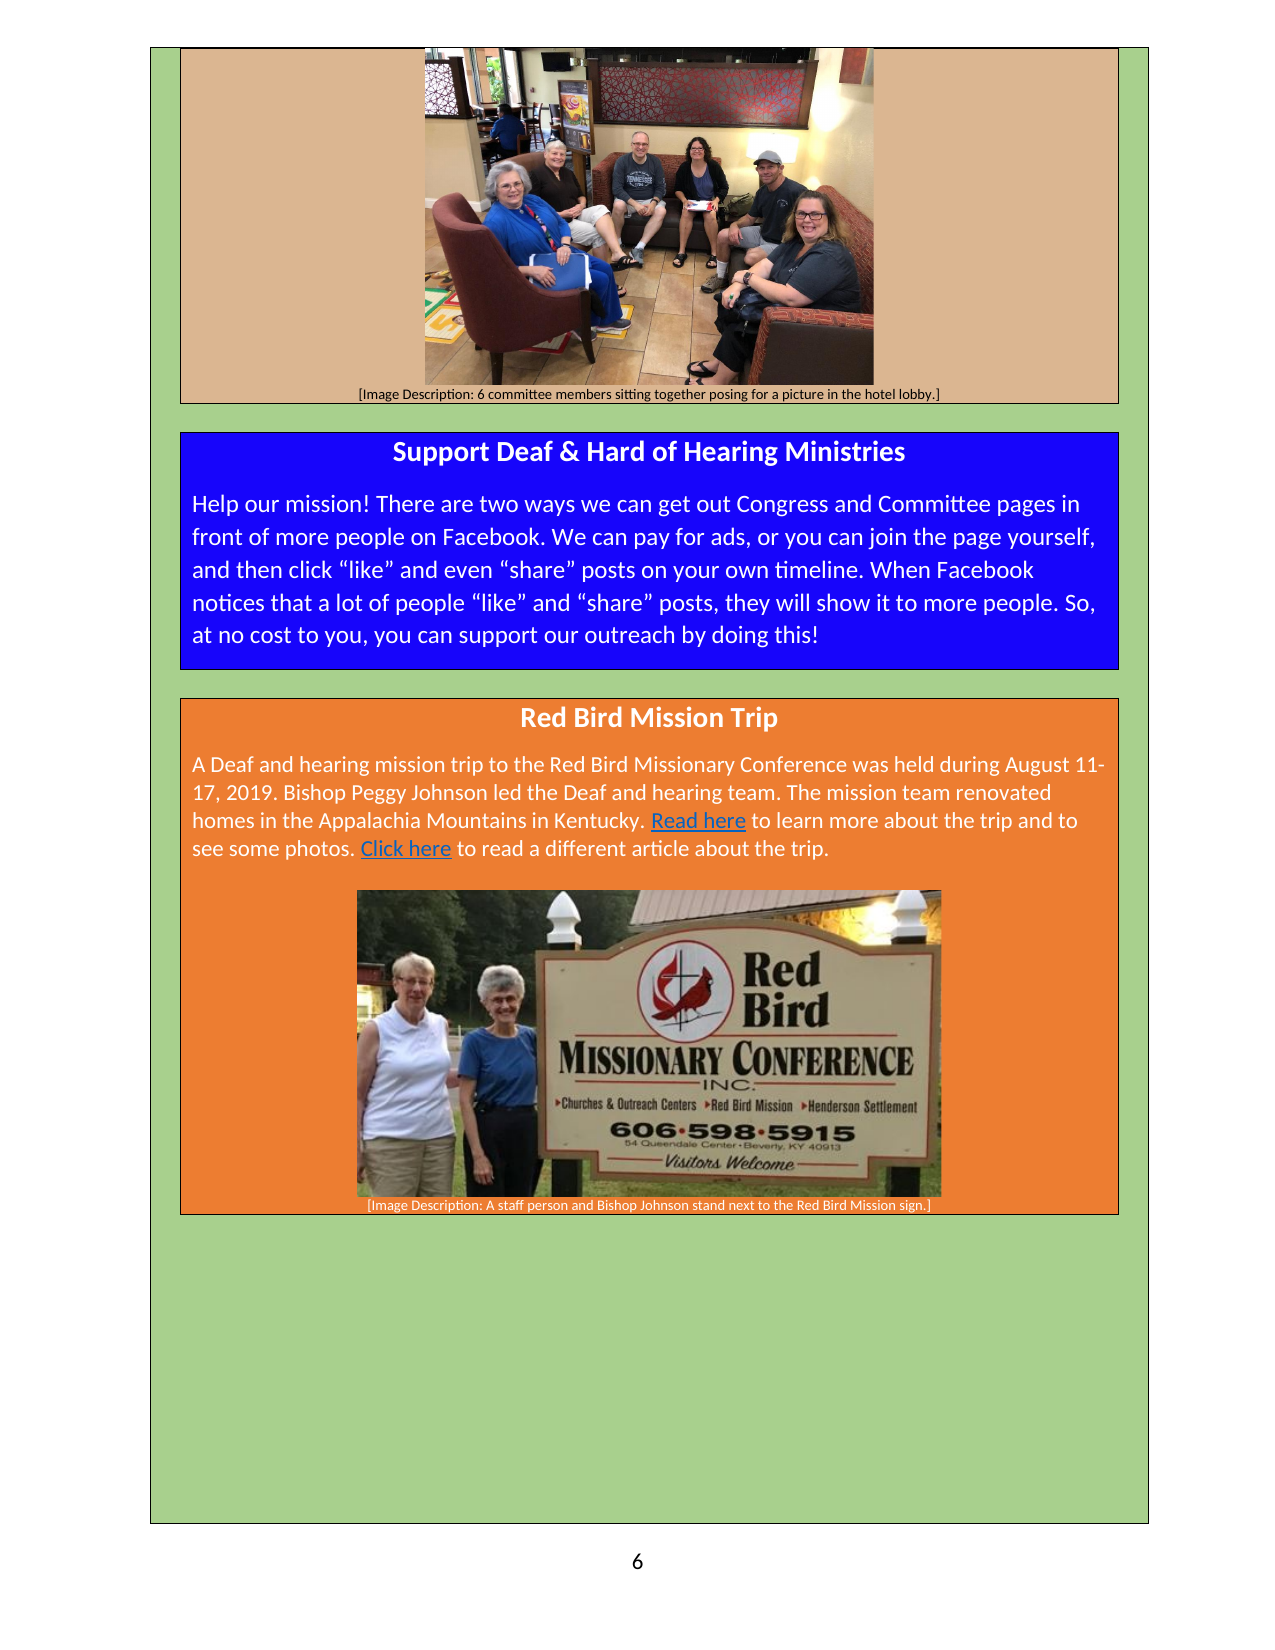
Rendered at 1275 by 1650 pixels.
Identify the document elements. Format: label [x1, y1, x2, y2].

table_header [151, 48, 1148, 1523]
picture [425, 48, 874, 385]
picture [357, 890, 942, 1197]
